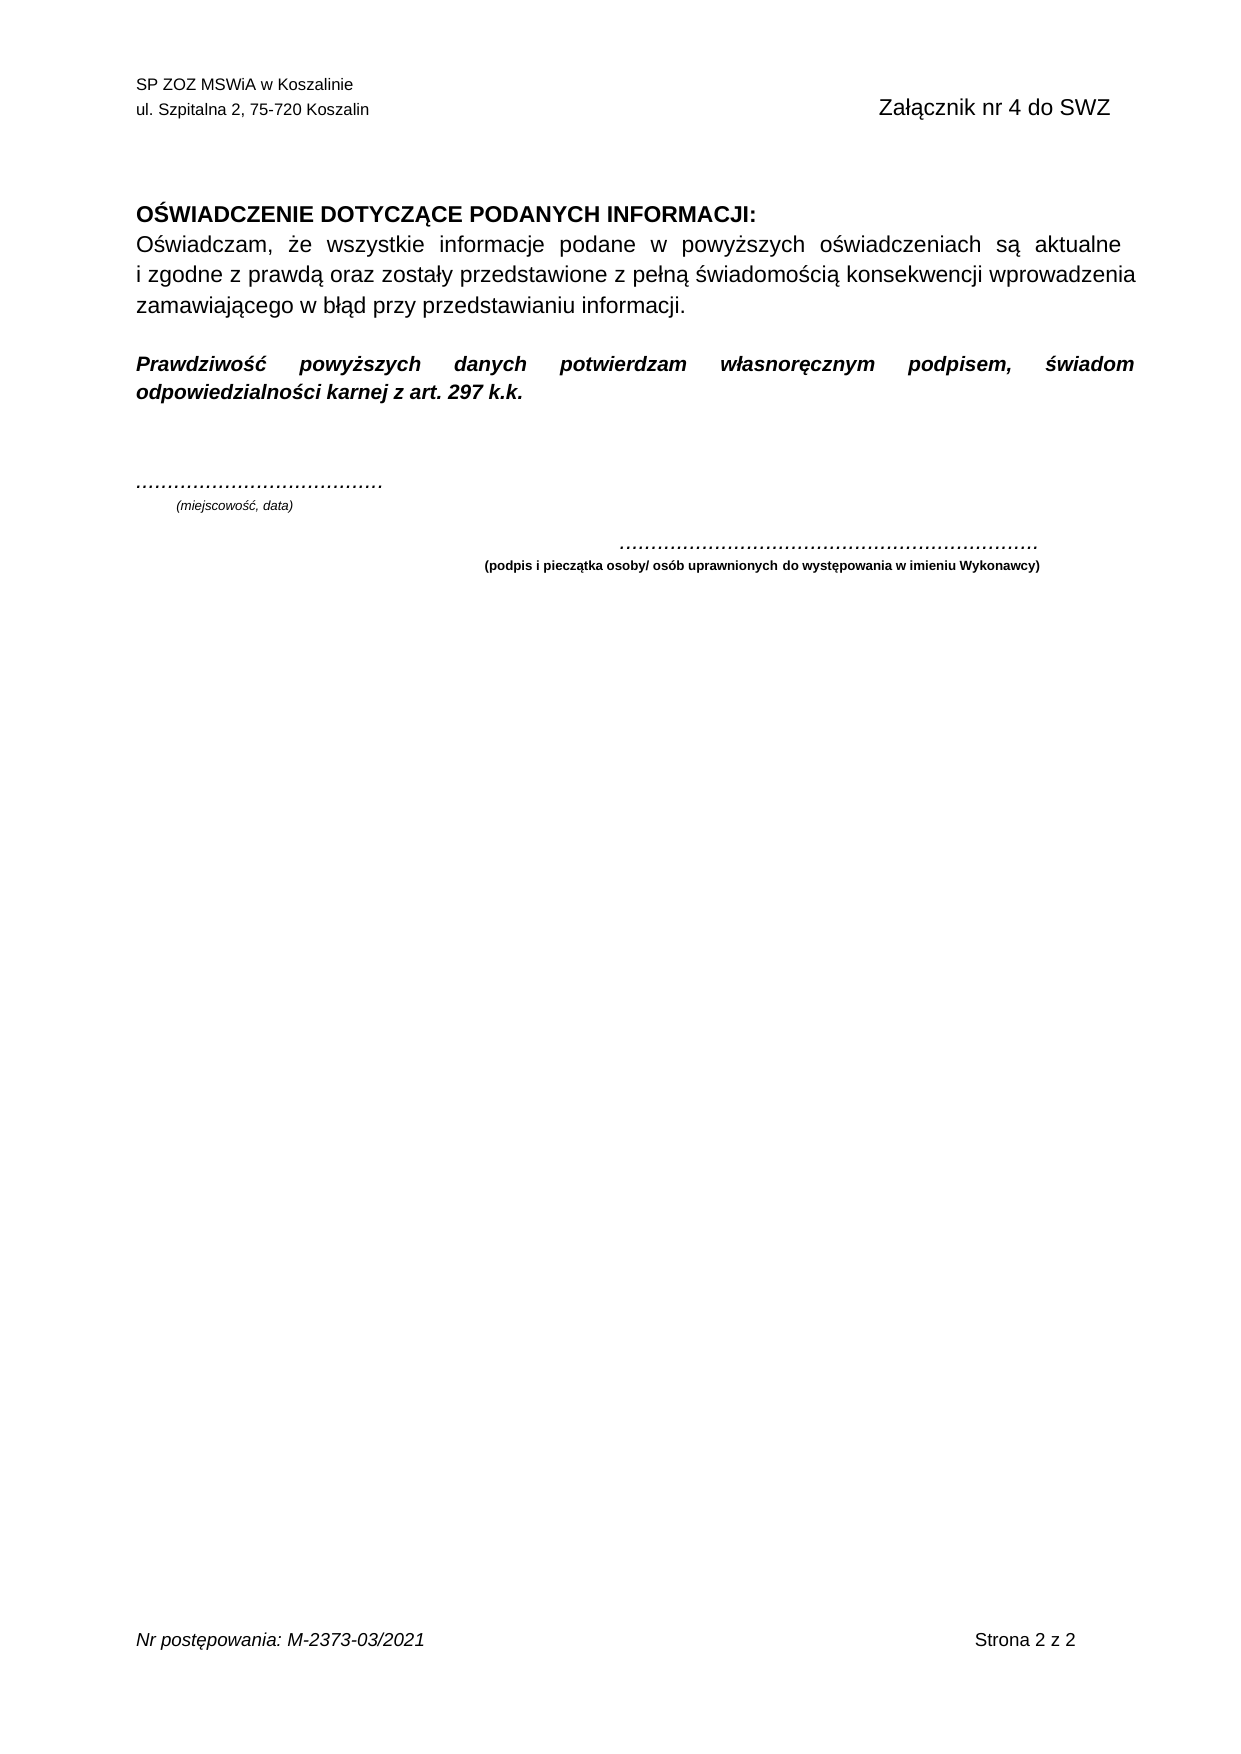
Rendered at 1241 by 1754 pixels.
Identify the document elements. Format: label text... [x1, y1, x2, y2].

text Prawdziwość powyższych danych potwierdzam własnoręcznym podpisem, świadom odpowiedzialności karnej z art. 297 k.k. [136, 352, 1137, 403]
text Oświadczam, że wszystkie informacje podane w powyższych oświadczeniach są aktualne i zgodne z prawdą oraz zostały przedstawione z pełną świadomością konsekwencji wprowadzenia zamawiającego w błąd przy przedstawianiu informacji. [136, 231, 1137, 318]
text (podpis i pieczątka osoby/ osób uprawnionych do występowania w imieniu Wykonawcy) [136, 558, 1137, 584]
text .................................................................. [136, 528, 1137, 554]
text OŚWIADCZENIE DOTYCZĄCE PODANYCH INFORMACJI: [136, 201, 1137, 227]
text ....................................... [136, 467, 1137, 494]
text (miejscowość, data) [136, 498, 1137, 524]
